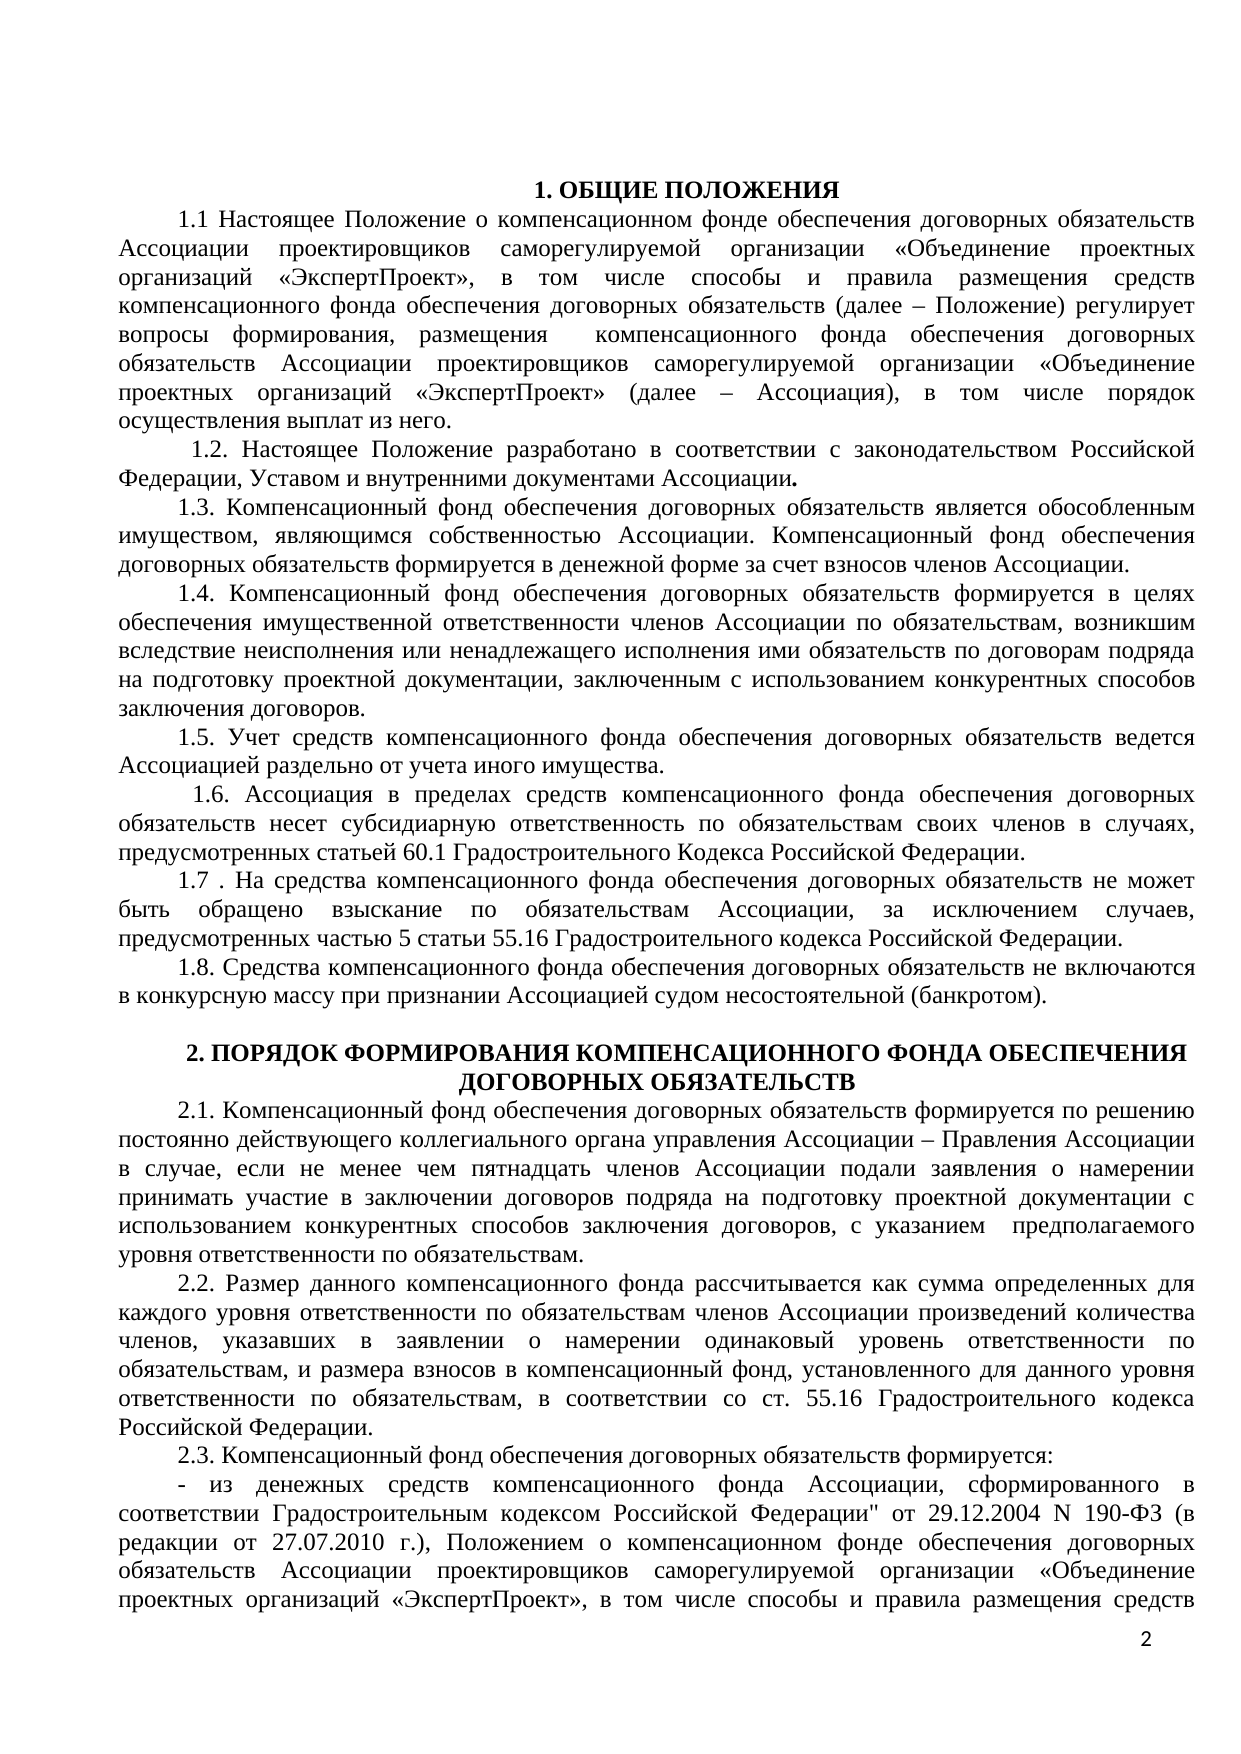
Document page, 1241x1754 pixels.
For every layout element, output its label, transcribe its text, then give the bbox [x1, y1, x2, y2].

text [118, 1469, 1196, 1613]
text 1.4. Компенсационный фонд обеспечения договорных обязательств формируется в целях обеспечения имущественной ответственности членов Ассоциации по обязательствам, возникшим вследствие неисполнения или ненадлежащего исполнения ими обязательств по договорам подряда на подготовку проектной документации, заключенным с использованием конкурентных способов заключения договоров. [118, 578, 1196, 722]
text 1.8. Средства компенсационного фонда обеспечения договорных обязательств не включаются в конкурсную массу при признании Ассоциацией судом несостоятельной (банкротом). [118, 952, 1196, 1009]
text 1. ОБЩИЕ ПОЛОЖЕНИЯ [118, 176, 1196, 204]
text 2.2. Размер данного компенсационного фонда рассчитывается как сумма определенных для каждого уровня ответственности по обязательствам членов Ассоциации произведений количества членов, указавших в заявлении о намерении одинаковый уровень ответственности по обязательствам, и размера взносов в компенсационный фонд, установленного для данного уровня ответственности по обязательствам, в соответствии со ст. 55.16 Градостроительного кодекса Российской Федерации. [118, 1268, 1196, 1441]
text 1.7 . На средства компенсационного фонда обеспечения договорных обязательств не может быть обращено взыскание по обязательствам Ассоциации, за исключением случаев, предусмотренных частью 5 статьи 55.16 Градостроительного кодекса Российской Федерации. [118, 866, 1196, 952]
text 1.1 Настоящее Положение о компенсационном фонде обеспечения договорных обязательств Ассоциации проектировщиков саморегулируемой организации «Объединение проектных организаций «ЭкспертПроект», в том числе способы и правила размещения средств компенсационного фонда обеспечения договорных обязательств (далее – Положение) регулирует вопросы формирования, размещения компенсационного фонда обеспечения договорных обязательств Ассоциации проектировщиков саморегулируемой организации «Объединение проектных организаций «ЭкспертПроект» (далее – Ассоциация), в том числе порядок осуществления выплат из него. [118, 204, 1196, 434]
text 1.5. Учет средств компенсационного фонда обеспечения договорных обязательств ведется Ассоциацией раздельно от учета иного имущества. [118, 722, 1196, 779]
text 2.3. Компенсационный фонд обеспечения договорных обязательств формируется: [118, 1441, 1196, 1469]
text 2.1. Компенсационный фонд обеспечения договорных обязательств формируется по решению постоянно действующего коллегиального органа управления Ассоциации – Правления Ассоциации в случае, если не менее чем пятнадцать членов Ассоциации подали заявления о намерении принимать участие в заключении договоров подряда на подготовку проектной документации с использованием конкурентных способов заключения договоров, с указанием предполагаемого уровня ответственности по обязательствам. [118, 1096, 1196, 1268]
text 1.2. Настоящее Положение разработано в соответствии с законодательством Российской Федерации, Уставом и внутренними документами Ассоциации. [118, 434, 1196, 492]
text 1.6. Ассоциация в пределах средств компенсационного фонда обеспечения договорных обязательств несет субсидиарную ответственность по обязательствам своих членов в случаях, предусмотренных статьей 60.1 Градостроительного Кодекса Российской Федерации. [118, 779, 1196, 866]
text 1.3. Компенсационный фонд обеспечения договорных обязательств является обособленным имуществом, являющимся собственностью Ассоциации. Компенсационный фонд обеспечения договорных обязательств формируется в денежной форме за счет взносов членов Ассоциации. [118, 492, 1196, 578]
text 2. ПОРЯДОК ФОРМИРОВАНИЯ КОМПЕНСАЦИОННОГО ФОНДА ОБЕСПЕЧЕНИЯ ДОГОВОРНЫХ ОБЯЗАТЕЛЬСТВ [118, 1038, 1196, 1096]
